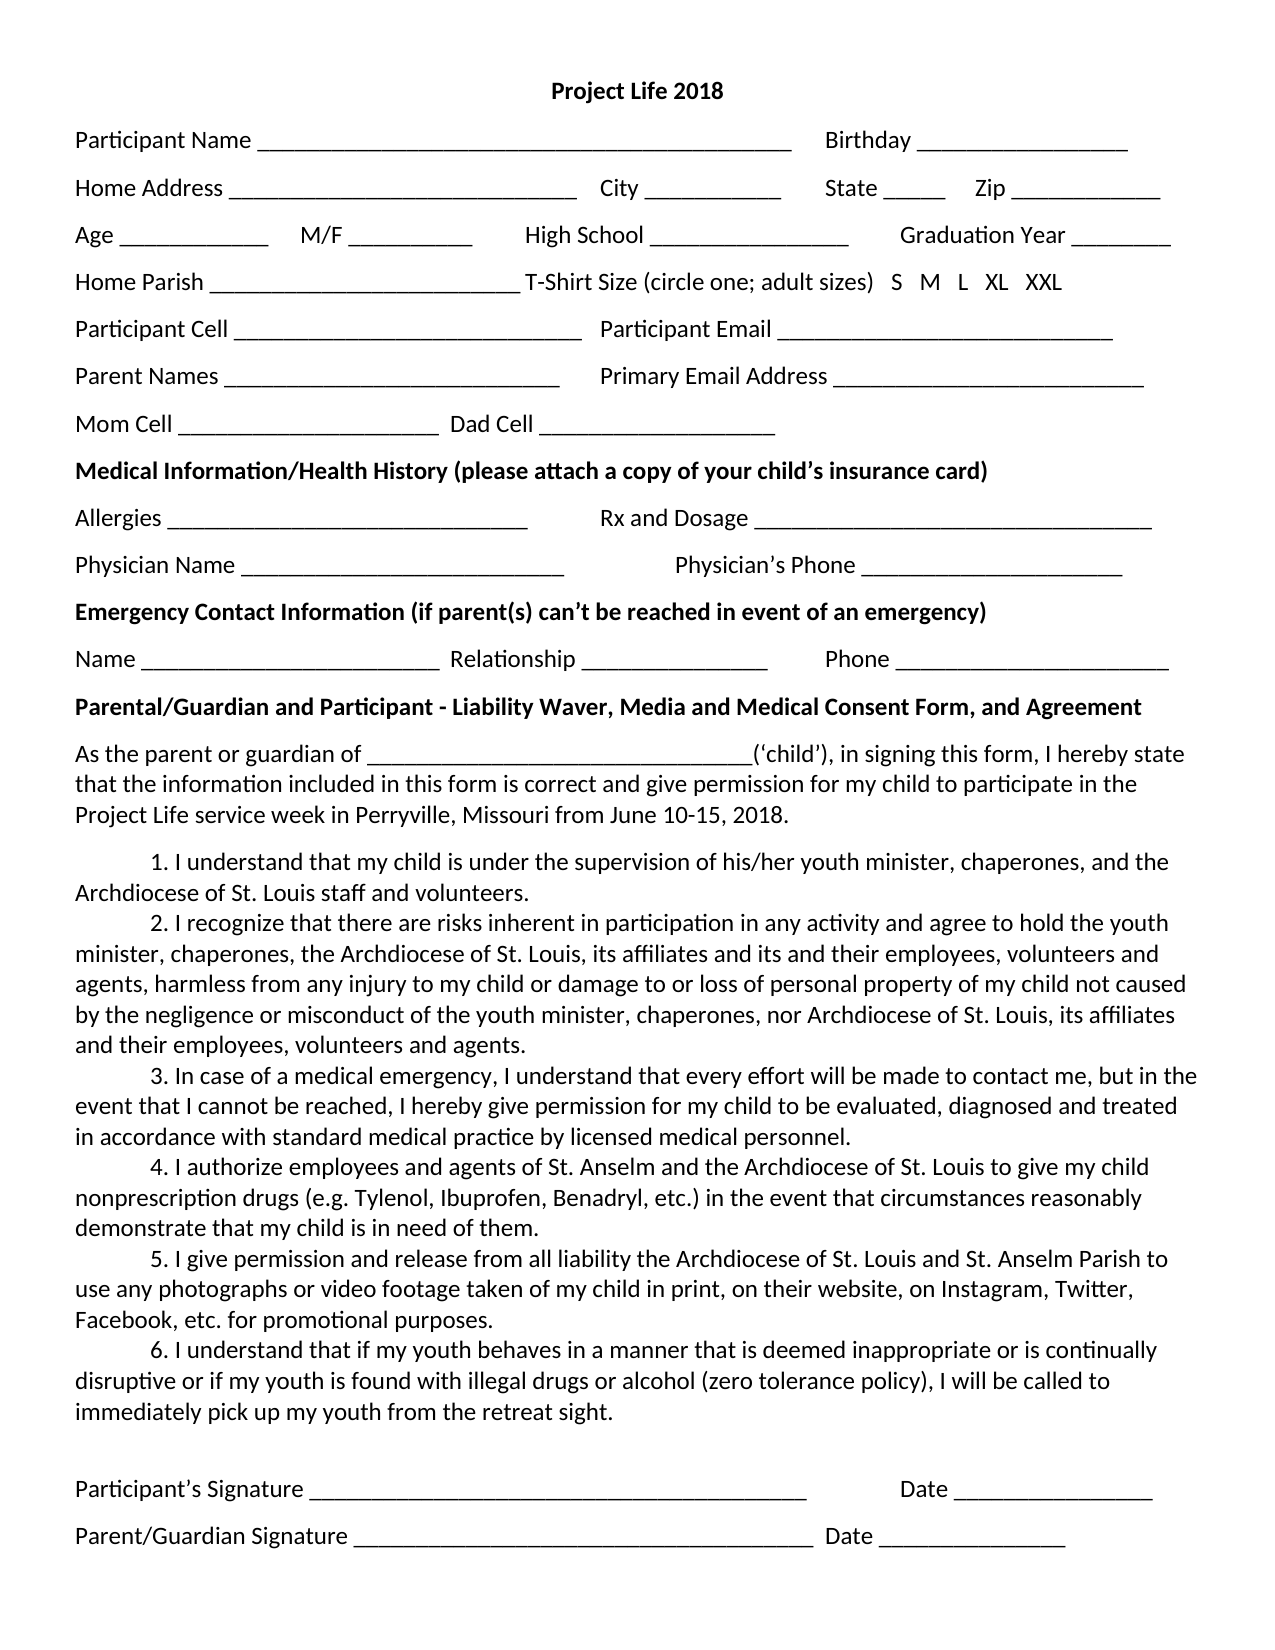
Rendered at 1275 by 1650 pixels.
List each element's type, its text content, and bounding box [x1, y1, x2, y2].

text Medical Information/Health History (please attach a copy of your child’s insurance card) [75, 455, 1200, 485]
text Parent/Guardian Signature _____________________________________ Date _______________ [75, 1521, 1200, 1551]
text Parent Names ___________________________ Primary Email Address _________________________ [75, 361, 1200, 391]
text 2. I recognize that there are risks inherent in participation in any activity and agree to hold the youth minister, chaperones, the Archdiocese of St. Louis, its affiliates and its and their employees, volunteers and agents, harmless from any injury to my child or damage to or loss of personal property of my child not caused by the negligence or misconduct of the youth minister, chaperones, nor Archdiocese of St. Louis, its affiliates and their employees, volunteers and agents. [75, 907, 1200, 1060]
text Allergies _____________________________ Rx and Dosage ________________________________ [75, 502, 1200, 533]
text Home Address ____________________________ City ___________ State _____ Zip ____________ [75, 172, 1200, 202]
text As the parent or guardian of _______________________________(‘child’), in signing this form, I hereby state that the information included in this form is correct and give permission for my child to participate in the Project Life service week in Perryville, Missouri from June 10-15, 2018. [75, 738, 1200, 829]
text Participant Name ___________________________________________ Birthday _________________ [75, 124, 1200, 155]
text Project Life 2018 [75, 75, 1200, 106]
text Mom Cell _____________________ Dad Cell ___________________ [75, 408, 1200, 438]
text Participant Cell ____________________________ Participant Email ___________________________ [75, 313, 1200, 344]
text Age ____________ M/F __________ High School ________________ Graduation Year ________ [75, 219, 1200, 249]
text Home Parish _________________________ T-Shirt Size (circle one; adult sizes) S M L XL XXL [75, 266, 1200, 297]
text 1. I understand that my child is under the supervision of his/her youth minister, chaperones, and the Archdiocese of St. Louis staff and volunteers. [75, 846, 1200, 907]
text 4. I authorize employees and agents of St. Anselm and the Archdiocese of St. Louis to give my child nonprescription drugs (e.g. Tylenol, Ibuprofen, Benadryl, etc.) in the event that circumstances reasonably demonstrate that my child is in need of them. [75, 1151, 1200, 1243]
text Physician Name __________________________ Physician’s Phone _____________________ [75, 549, 1200, 580]
text Parental/Guardian and Participant - Liability Waver, Media and Medical Consent Form, and Agreement [75, 691, 1200, 721]
text Emergency Contact Information (if parent(s) can’t be reached in event of an emergency) [75, 596, 1200, 627]
text 6. I understand that if my youth behaves in a manner that is deemed inappropriate or is continually disruptive or if my youth is found with illegal drugs or alcohol (zero tolerance policy), I will be called to immediately pick up my youth from the retreat sight. [75, 1334, 1200, 1426]
text Name ________________________ Relationship _______________ Phone ______________________ [75, 644, 1200, 674]
text 3. In case of a medical emergency, I understand that every effort will be made to contact me, but in the event that I cannot be reached, I hereby give permission for my child to be evaluated, diagnosed and treated in accordance with standard medical practice by licensed medical personnel. [75, 1060, 1200, 1151]
text 5. I give permission and release from all liability the Archdiocese of St. Louis and St. Anselm Parish to use any photographs or video footage taken of my child in print, on their website, on Instagram, Twitter, Facebook, etc. for promotional purposes. [75, 1243, 1200, 1334]
text Participant’s Signature ________________________________________ Date ________________ [75, 1473, 1200, 1504]
